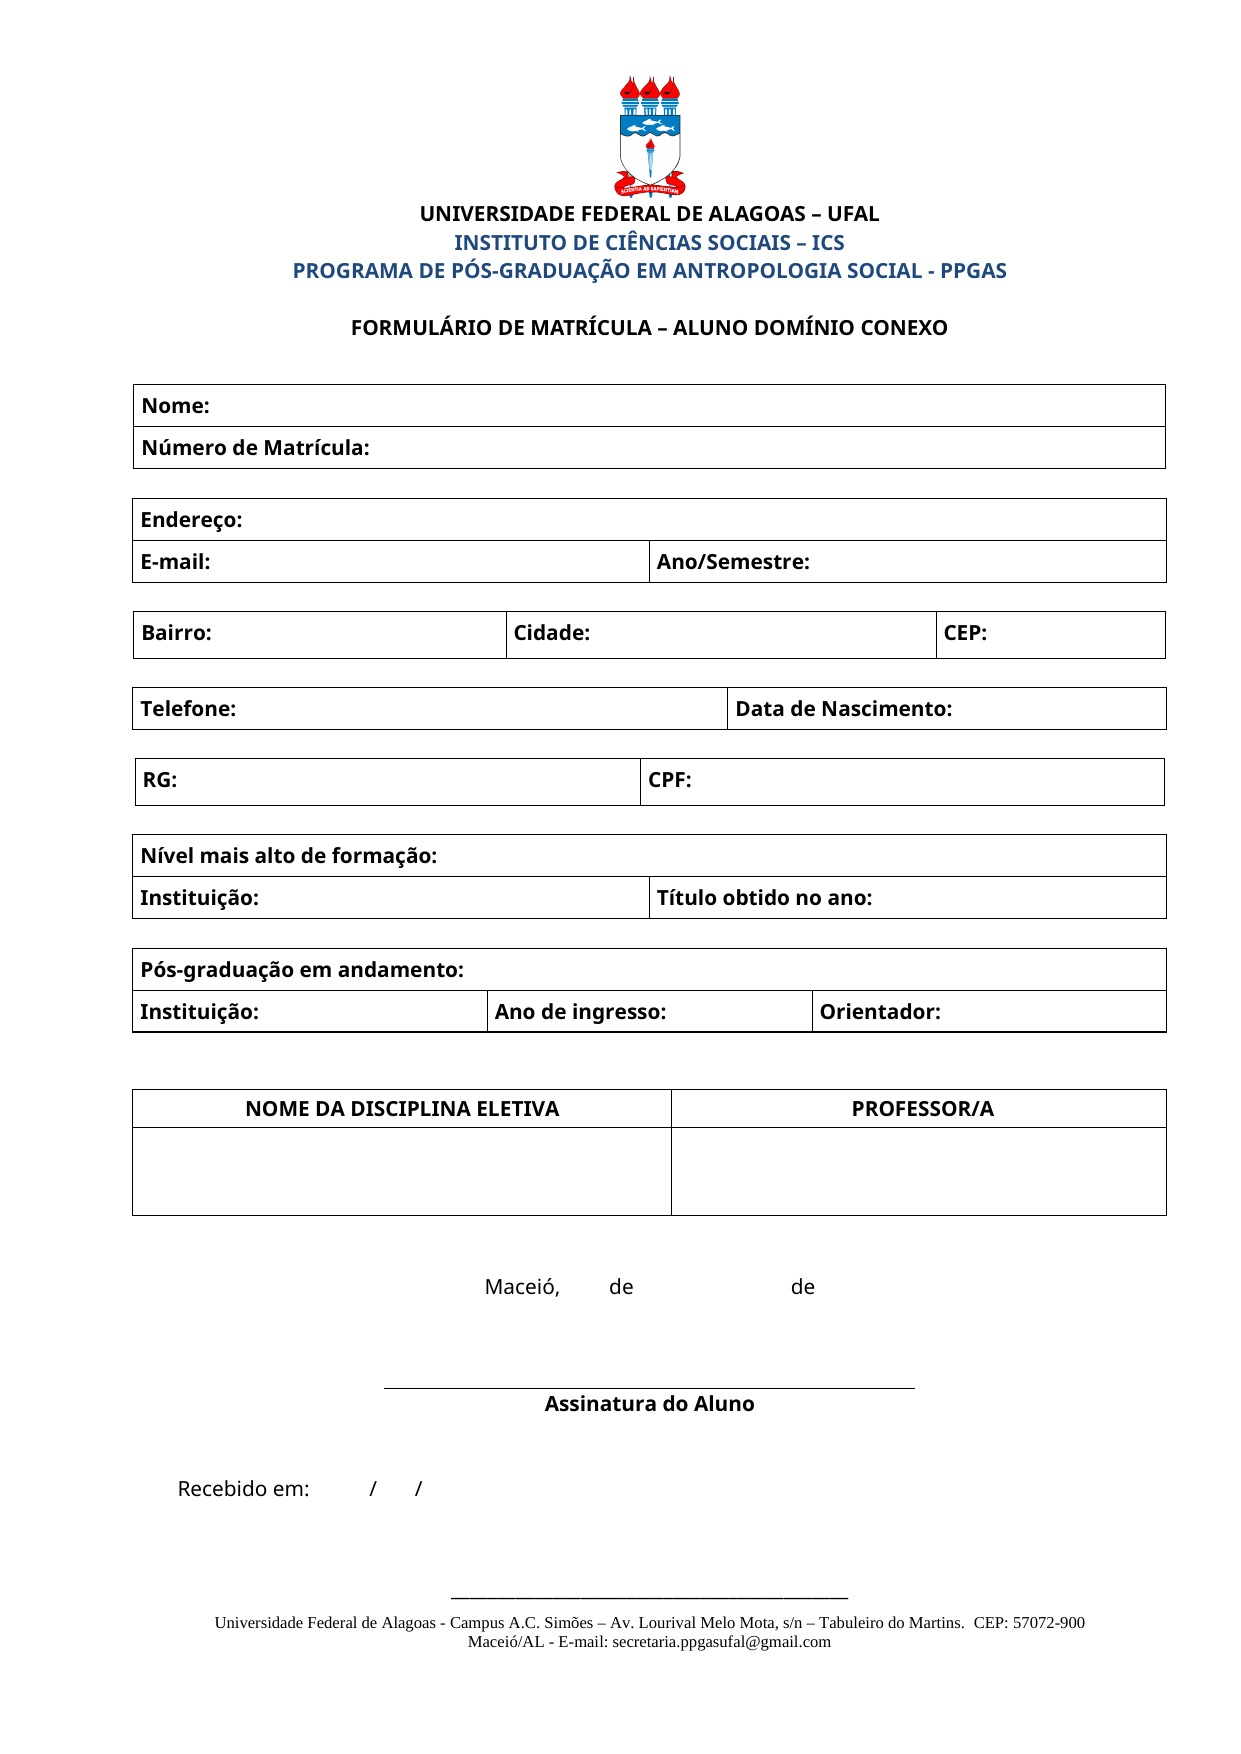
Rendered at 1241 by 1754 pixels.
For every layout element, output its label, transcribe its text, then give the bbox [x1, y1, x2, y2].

text Assinatura do Aluno [177, 1389, 1122, 1418]
table_header CPF: [641, 759, 1164, 804]
text ___________________________________________ [177, 1574, 1122, 1602]
table_cell Instituição: [133, 991, 487, 1031]
table_cell Ano/Semestre: [650, 541, 1166, 582]
table_header Pós-graduação em andamento: [133, 949, 1166, 989]
table_header Telefone: [133, 688, 727, 729]
table_header Bairro: [134, 612, 506, 657]
table_cell Ano de ingresso: [488, 991, 812, 1031]
table_header PROFESSOR/A [672, 1090, 1166, 1127]
table_header Data de Nascimento: [728, 688, 1166, 729]
table_header CEP: [937, 612, 1165, 657]
text Maceió, de de [177, 1272, 1122, 1301]
table_cell Orientador: [813, 991, 1166, 1031]
table_cell [133, 1128, 671, 1214]
table_header Endereço: [133, 499, 1166, 540]
text FORMULÁRIO DE MATRÍCULA – ALUNO DOMÍNIO CONEXO [177, 313, 1122, 342]
table_header NOME DA DISCIPLINA ELETIVA [133, 1090, 671, 1127]
table_header Nome: [134, 385, 1165, 426]
table_cell Título obtido no ano: [650, 877, 1166, 918]
table_cell E-mail: [133, 541, 649, 582]
table_header Nível mais alto de formação: [133, 835, 1166, 876]
table_header Cidade: [507, 612, 936, 657]
table_cell Número de Matrícula: [134, 427, 1165, 468]
table_cell [672, 1128, 1166, 1214]
text Recebido em: / / [177, 1474, 1176, 1503]
picture [612, 73, 687, 200]
table_cell Instituição: [133, 877, 649, 918]
table_header RG: [136, 759, 640, 804]
